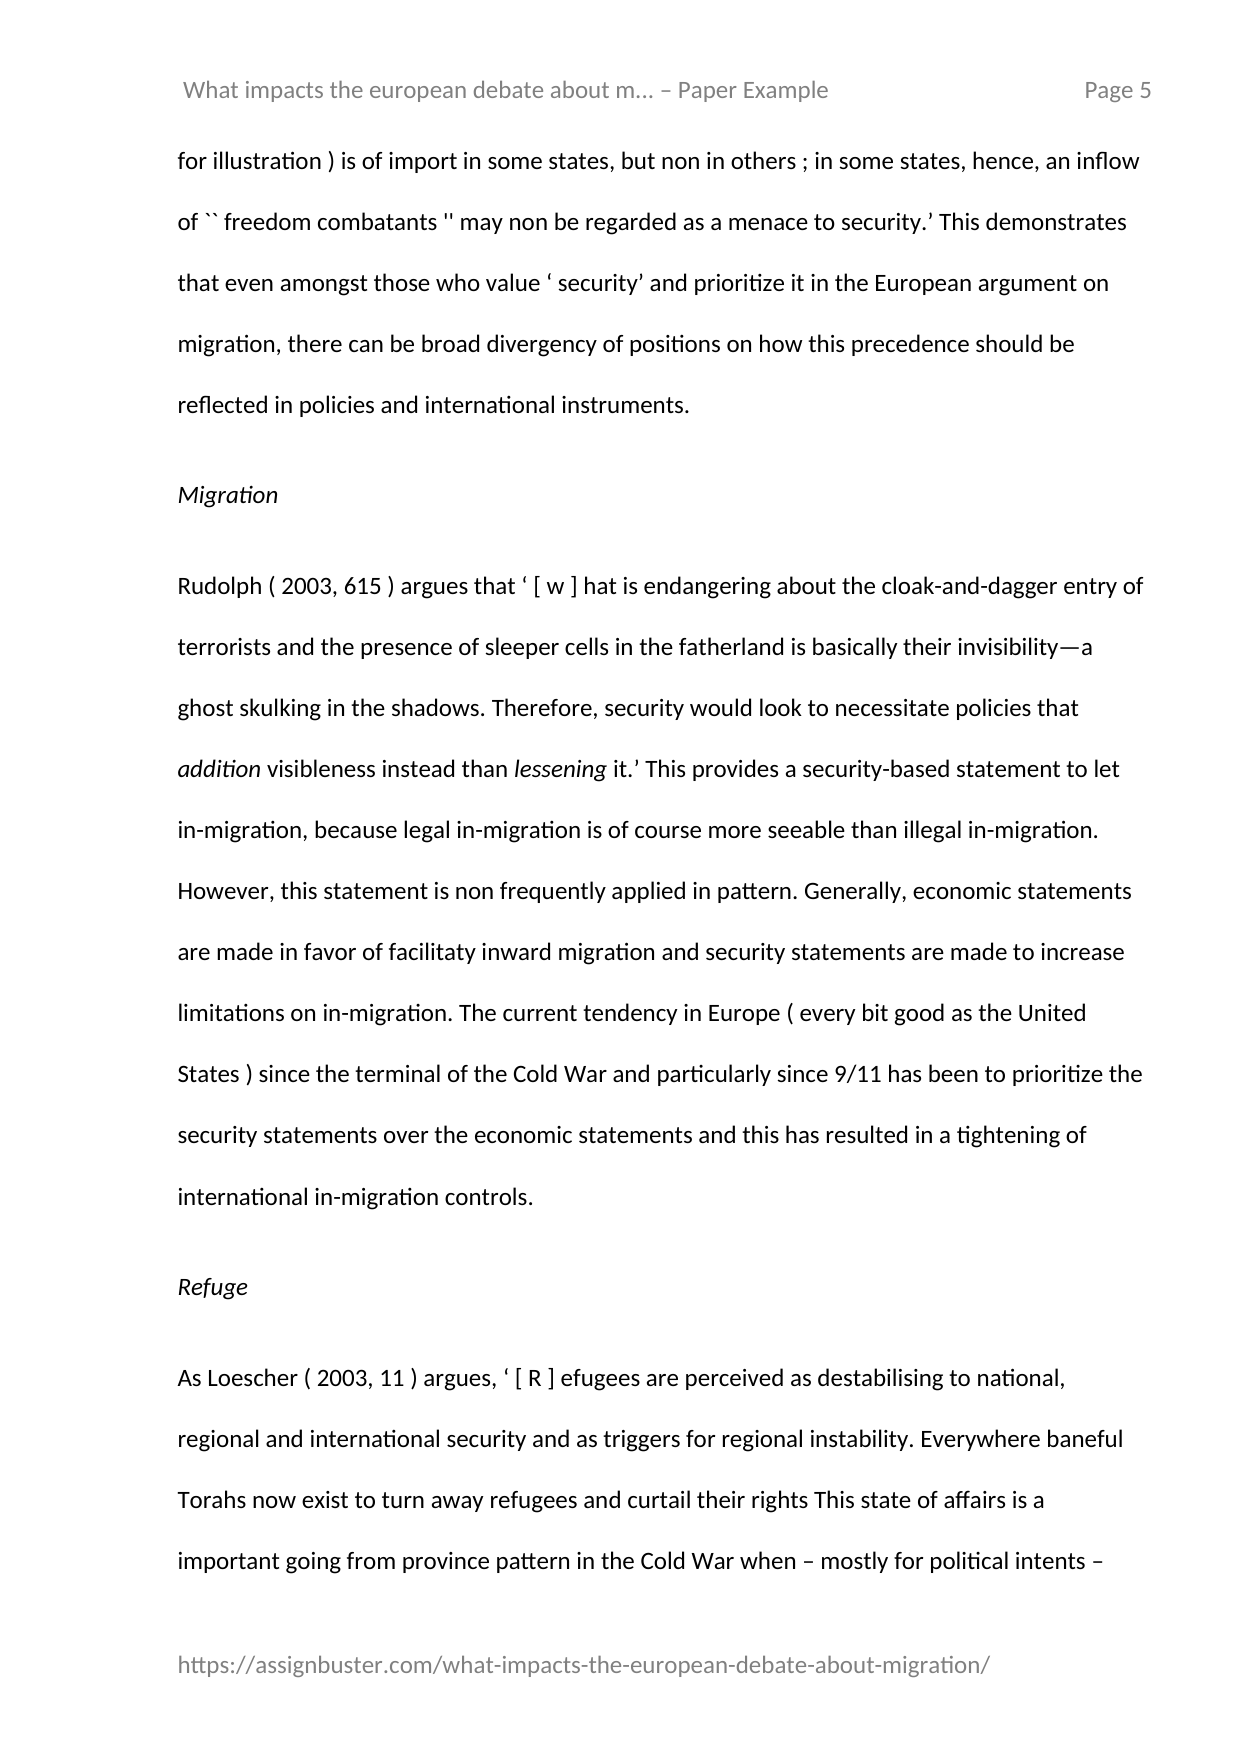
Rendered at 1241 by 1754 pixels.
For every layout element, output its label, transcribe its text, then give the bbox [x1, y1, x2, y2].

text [177, 1362, 1152, 1575]
text Rudolph ( 2003, 615 ) argues that ‘ [ w ] hat is endangering about the cloak-and-dagger entry of terrorists and the presence of sleeper cells in the fatherland is basically their invisibility—a ghost skulking in the shadows. Therefore, security would look to necessitate policies that addition visibleness instead than lessening it.’ This provides a security-based statement to let in-migration, because legal in-migration is of course more seeable than illegal in-migration. However, this statement is non frequently applied in pattern. Generally, economic statements are made in favor of facilitaty inward migration and security statements are made to increase limitations on in-migration. The current tendency in Europe ( every bit good as the United States ) since the terminal of the Cold War and particularly since 9/11 has been to prioritize the security statements over the economic statements and this has resulted in a tightening of international in-migration controls. [177, 570, 1152, 1211]
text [177, 145, 1152, 420]
text Refuge [177, 1271, 1152, 1302]
text Migration [177, 480, 1152, 510]
